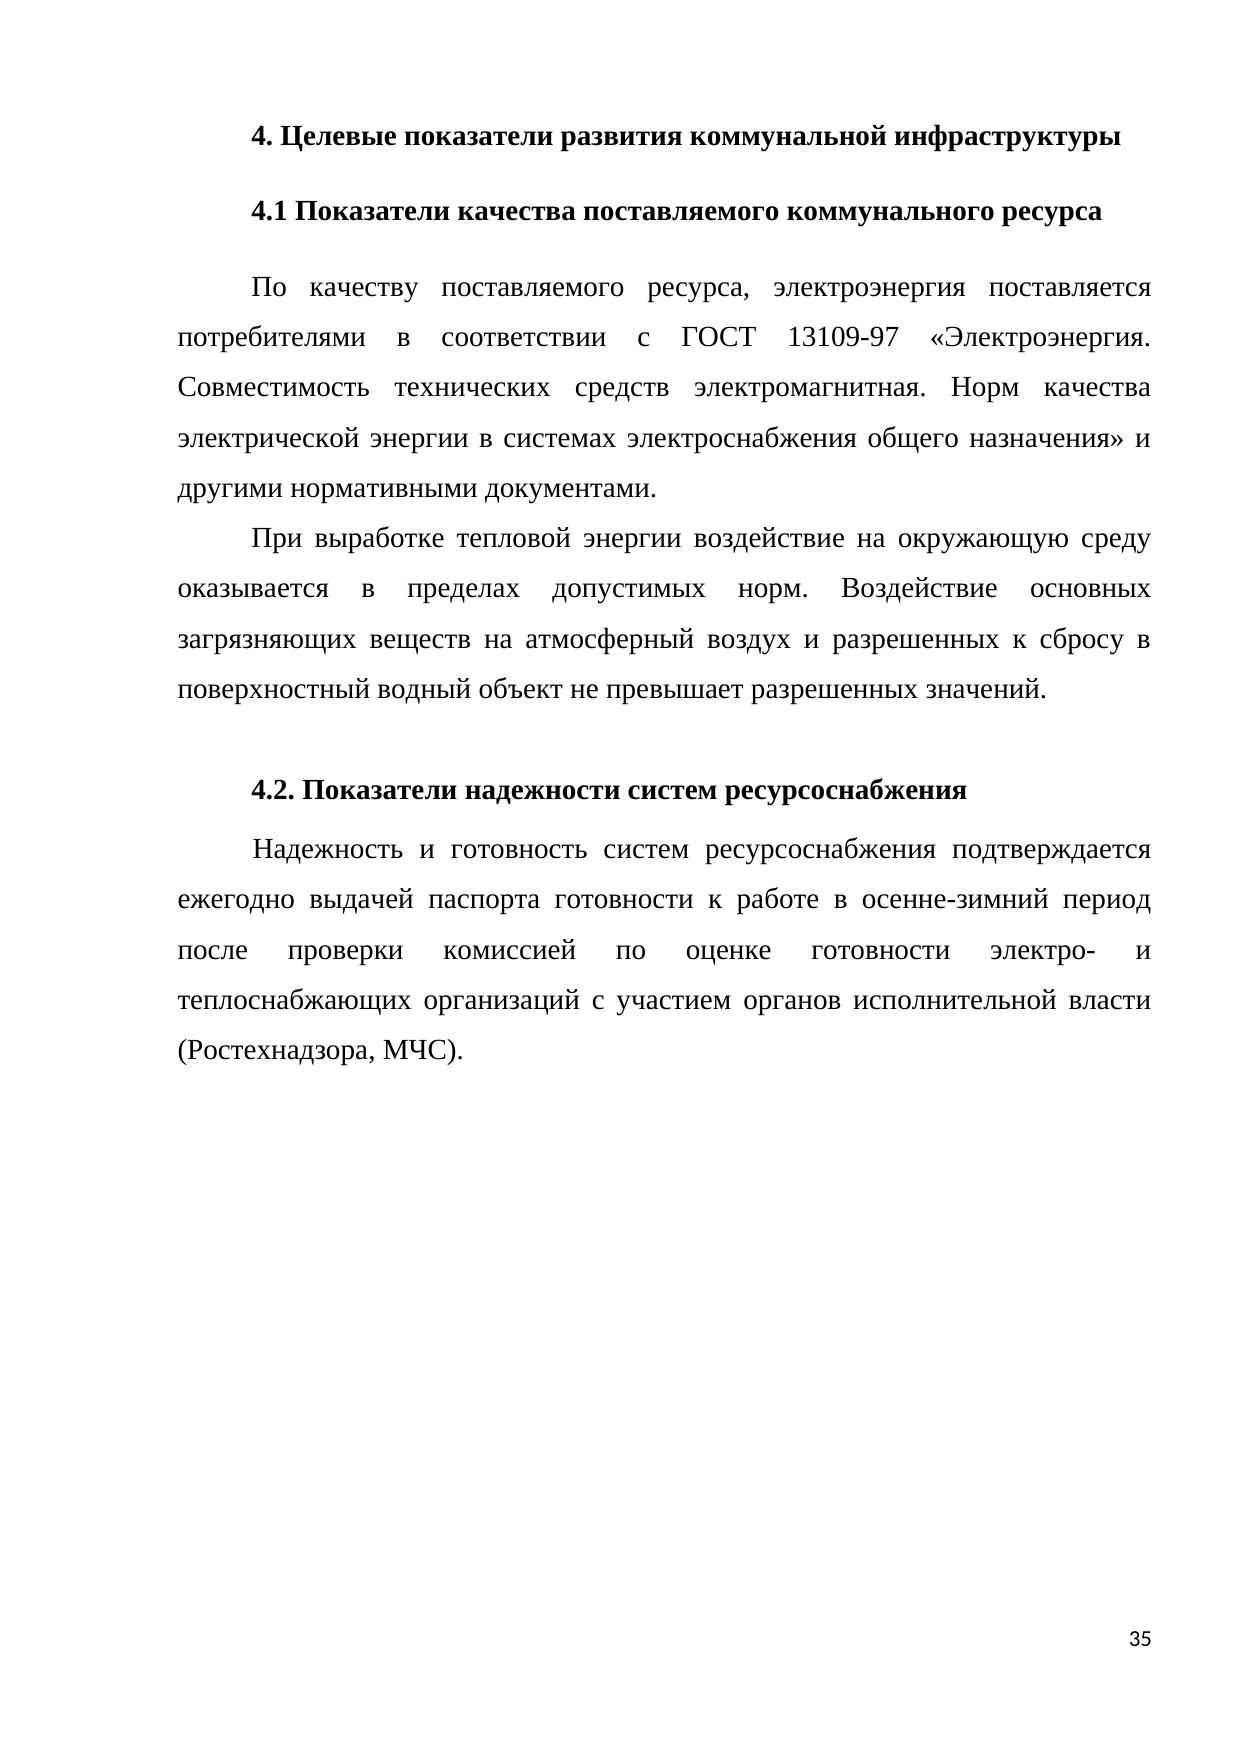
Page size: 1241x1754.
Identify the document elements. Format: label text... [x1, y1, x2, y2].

text 4. Целевые показатели развития коммунальной инфраструктуры [177, 118, 1152, 152]
text По качеству поставляемого ресурса, электроэнергия поставляется потребителями в соответствии с ГОСТ 13109-97 «Электроэнергия. Совместимость технических средств электромагнитная. Норм качества электрической энергии в системах электроснабжения общего назначения» и другими нормативными документами. [177, 269, 1152, 503]
text Надежность и готовность систем ресурсоснабжения подтверждается ежегодно выдачей паспорта готовности к работе в осенне-зимний период после проверки комиссией по оценке готовности электро- и теплоснабжающих организаций с участием органов исполнительной власти (Ростехнадзора, МЧС). [177, 831, 1152, 1066]
text 4.1 Показатели качества поставляемого коммунального ресурса [177, 193, 1152, 227]
text 4.2. Показатели надежности систем ресурсоснабжения [177, 772, 1152, 805]
text При выработке тепловой энергии воздействие на окружающую среду оказывается в пределах допустимых норм. Воздействие основных загрязняющих веществ на атмосферный воздух и разрешенных к сбросу в поверхностный водный объект не превышает разрешенных значений. [177, 520, 1152, 705]
